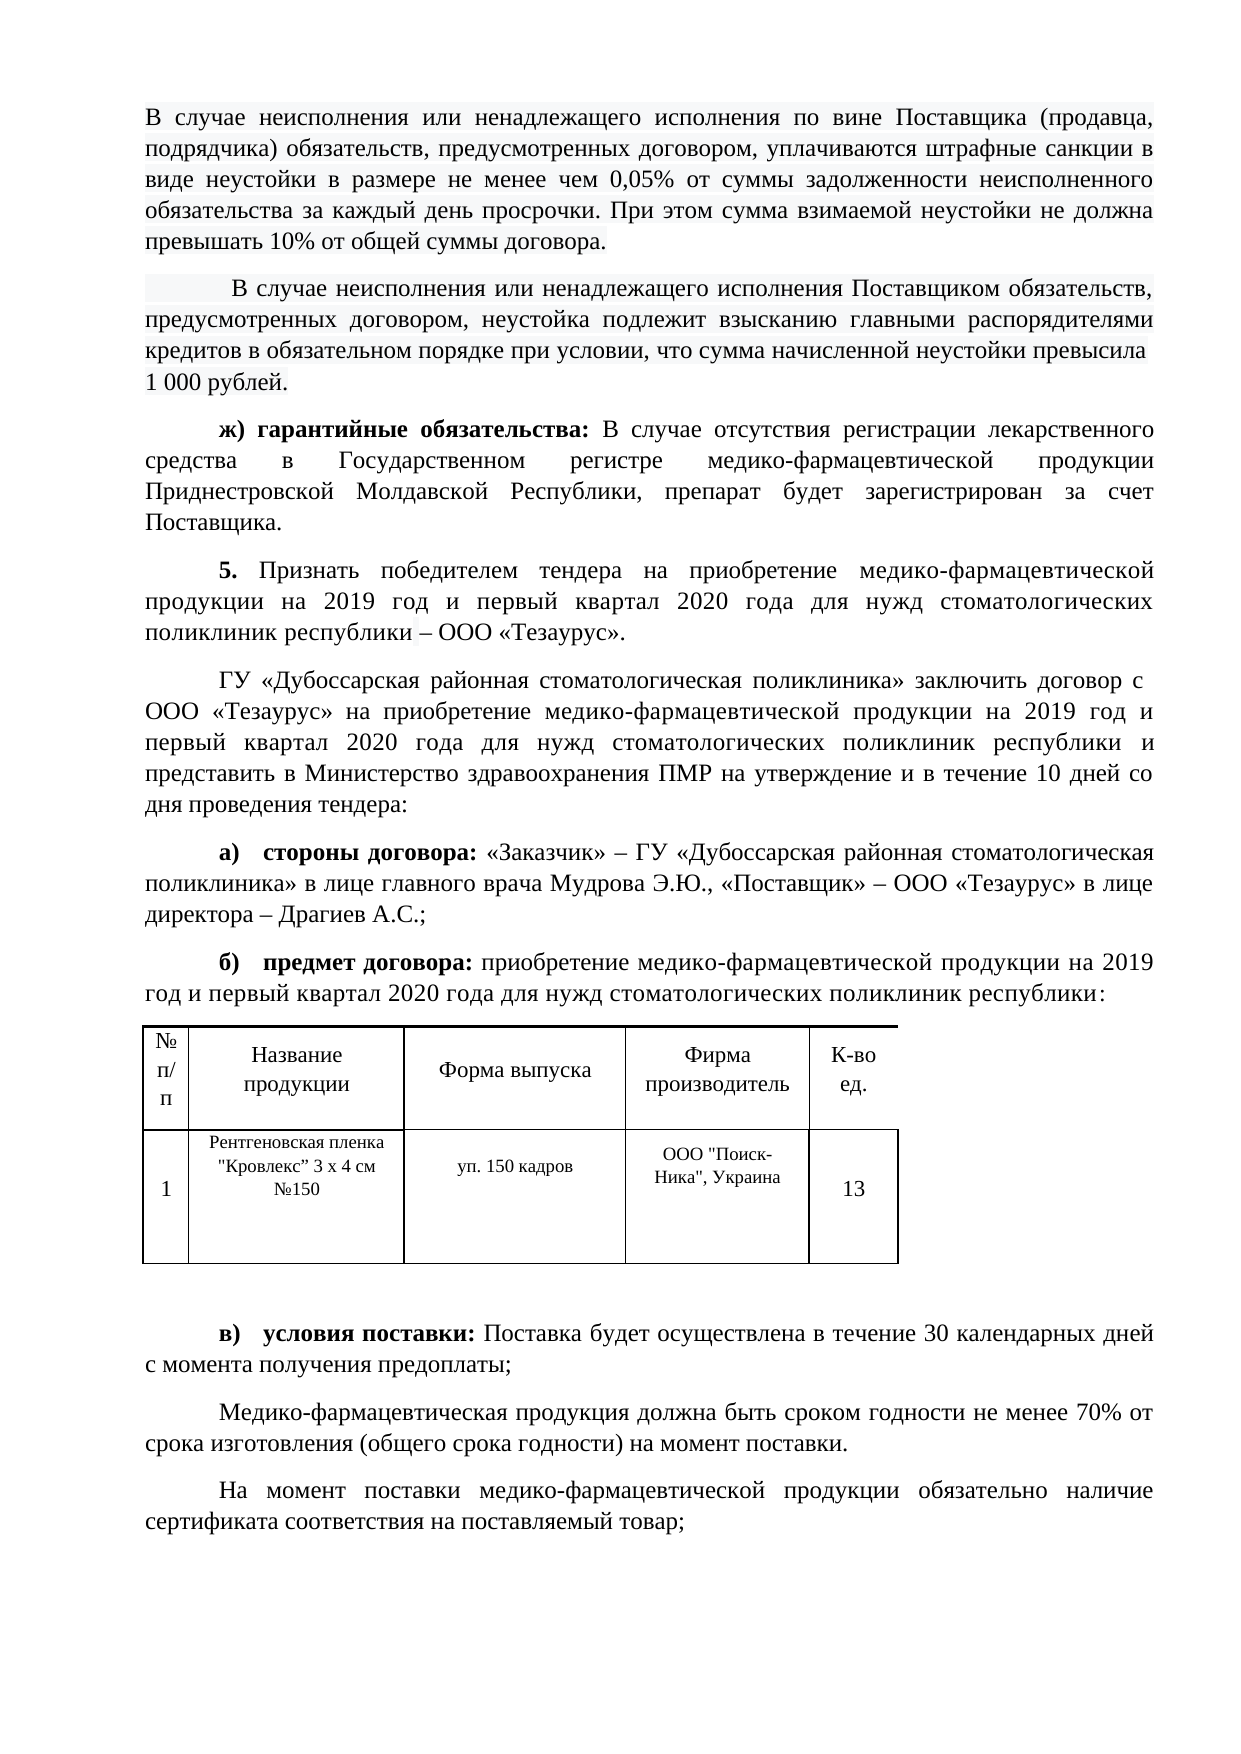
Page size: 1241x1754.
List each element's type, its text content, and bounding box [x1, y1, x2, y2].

table_cell Рентгеновская пленка "Кровлекс” 3 х 4 см №150 [189, 1131, 403, 1263]
text Медико-фармацевтическая продукция должна быть сроком годности не менее 70% от срока изготовления (общего срока годности) на момент поставки. [145, 1397, 1154, 1456]
text а) стороны договора: «Заказчик» – ГУ «Дубоссарская районная стоматологическая поликлиника» в лице главного врача Мудрова Э.Ю., «Поставщик» – ООО «Тезаурус» в лице директора – Драгиев А.С.; [145, 837, 1154, 928]
text ж) гарантийные обязательства: В случае отсутствия регистрации лекарственного средства в Государственном регистре медико-фармацевтической продукции Приднестровской Молдавской Республики, препарат будет зарегистрирован за счет Поставщика. [145, 414, 1154, 536]
text В случае неисполнения или ненадлежащего исполнения Поставщиком обязательств, предусмотренных договором, неустойка подлежит взысканию главными распорядителями кредитов в обязательном порядке при условии, что сумма начисленной неустойки превысила 1 000 рублей. [145, 333, 1154, 395]
table_header Форма выпуска [405, 1028, 625, 1129]
text 5. Признать победителем тендера на приобретение медико-фармацевтической продукции на 2019 год и первый квартал 2020 года для нужд стоматологических поликлиник республики – ООО «Тезаурус». [145, 555, 1154, 646]
text В случае неисполнения или ненадлежащего исполнения по вине Поставщика (продавца, подрядчика) обязательств, предусмотренных договором, уплачиваются штрафные санкции в виде неустойки в размере не менее чем 0,05% от суммы задолженности неисполненного обязательства за каждый день просрочки. При этом сумма взимаемой неустойки не должна превышать 10% от общей суммы договора. [145, 223, 1154, 254]
table_cell уп. 150 кадров [405, 1130, 625, 1263]
text б) предмет договора: приобретение медико-фармацевтической продукции на 2019 год и первый квартал 2020 года для нужд стоматологических поликлиник республики: [145, 947, 1154, 1006]
text На момент поставки медико-фармацевтической продукции обязательно наличие сертификата соответствия на поставляемый товар; [145, 1475, 1154, 1535]
table_header Название продукции [189, 1028, 403, 1129]
table_header К-во ед. [810, 1028, 898, 1129]
text ГУ «Дубоссарская районная стоматологическая поликлиника» заключить договор с ООО «Тезаурус» на приобретение медико-фармацевтической продукции на 2019 год и первый квартал 2020 года для нужд стоматологических поликлиник республики и представить в Министерство здравоохранения ПМР на утверждение и в течение 10 дней со дня проведения тендера: [145, 665, 1154, 818]
table_cell 13 [810, 1130, 897, 1263]
table_cell 1 [144, 1131, 188, 1263]
text в) условия поставки: Поставка будет осуществлена в течение 30 календарных дней с момента получения предоплаты; [145, 1318, 1154, 1378]
table_cell ООО "Поиск-Ника", Украина [626, 1130, 808, 1263]
table_header № п/п [144, 1028, 188, 1129]
table_header Фирма производитель [626, 1028, 809, 1129]
